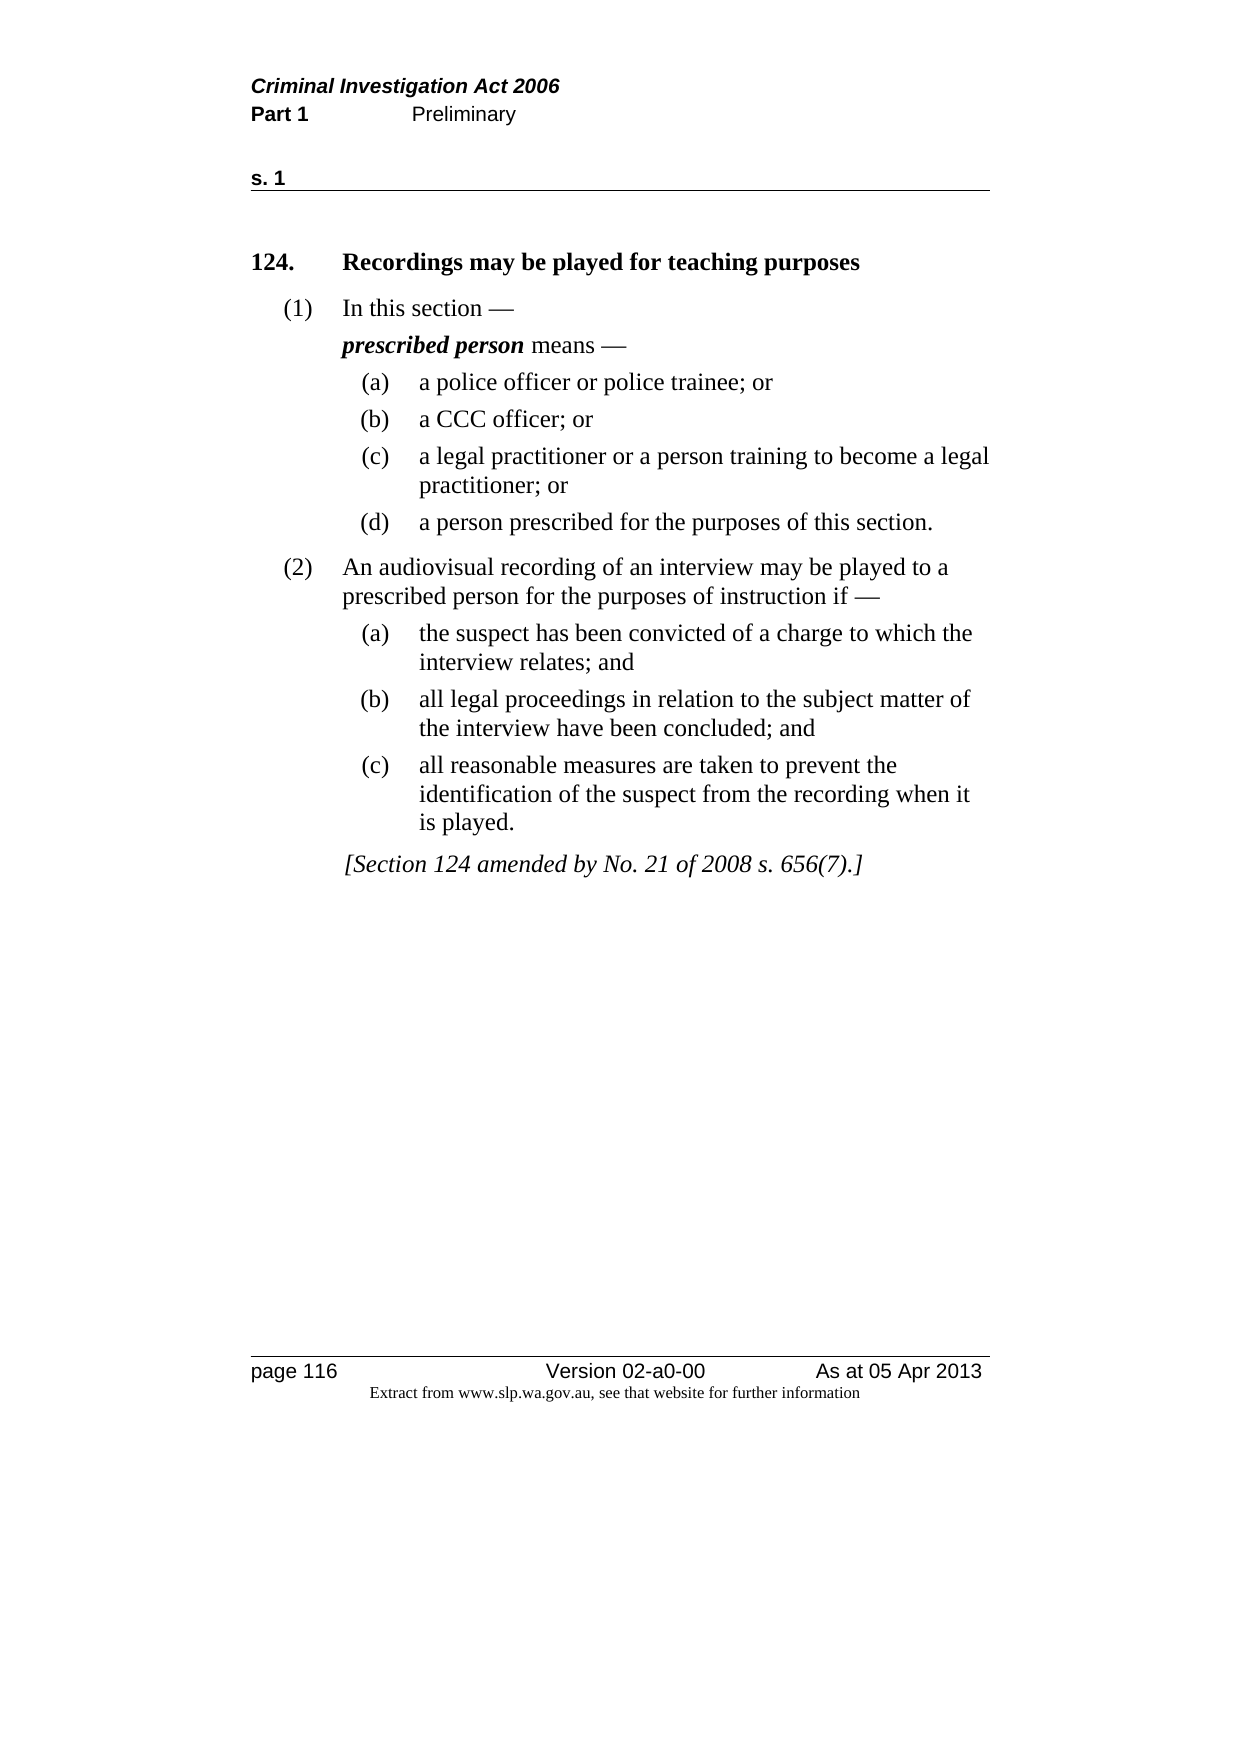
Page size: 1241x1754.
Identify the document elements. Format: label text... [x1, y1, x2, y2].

text (2) An audiovisual recording of an interview may be played to a prescribed person for the purposes of instruction if — [251, 552, 990, 610]
subtitle 124. Recordings may be played for teaching purposes [251, 247, 990, 276]
text (a) the suspect has been convicted of a charge to which the interview relates; and [251, 618, 990, 676]
text [Section 124 amended by No. 21 of 2008 s. 656(7).] [251, 849, 990, 877]
text (a) a police officer or police trainee; or [251, 367, 990, 396]
text (b) all legal proceedings in relation to the subject matter of the interview have been concluded; and [251, 684, 990, 742]
text (c) a legal practitioner or a person training to become a legal practitioner; or [251, 441, 990, 499]
text (d) a person prescribed for the purposes of this section. [251, 507, 990, 536]
text (c) all reasonable measures are taken to prevent the identification of the suspect from the recording when it is played. [251, 750, 990, 836]
text (1) In this section — [251, 293, 990, 322]
text (b) a CCC officer; or [251, 404, 990, 433]
text prescribed person means — [251, 330, 990, 359]
